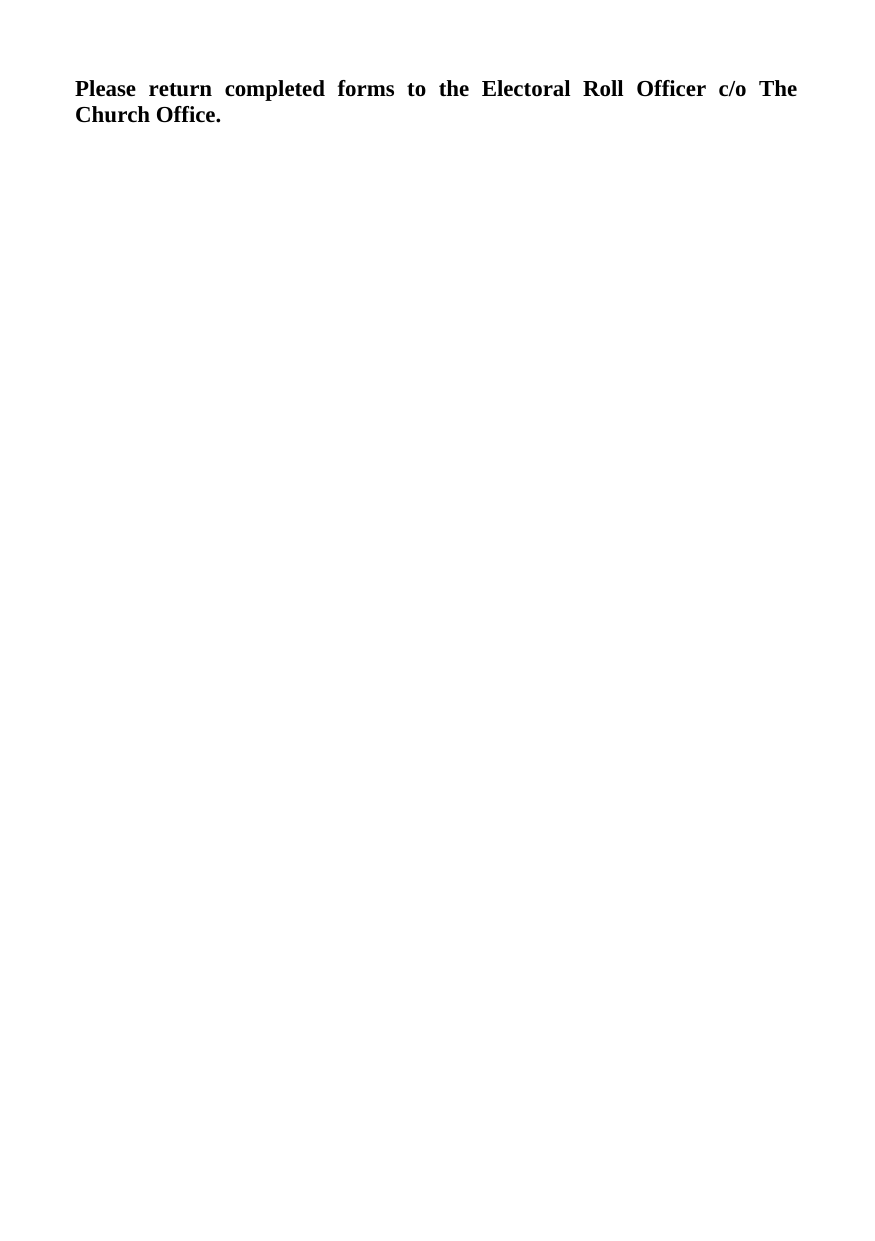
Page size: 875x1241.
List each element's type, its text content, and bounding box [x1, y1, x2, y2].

text Please return completed forms to the Electoral Roll Officer c/o The Church Office. [75, 75, 799, 128]
